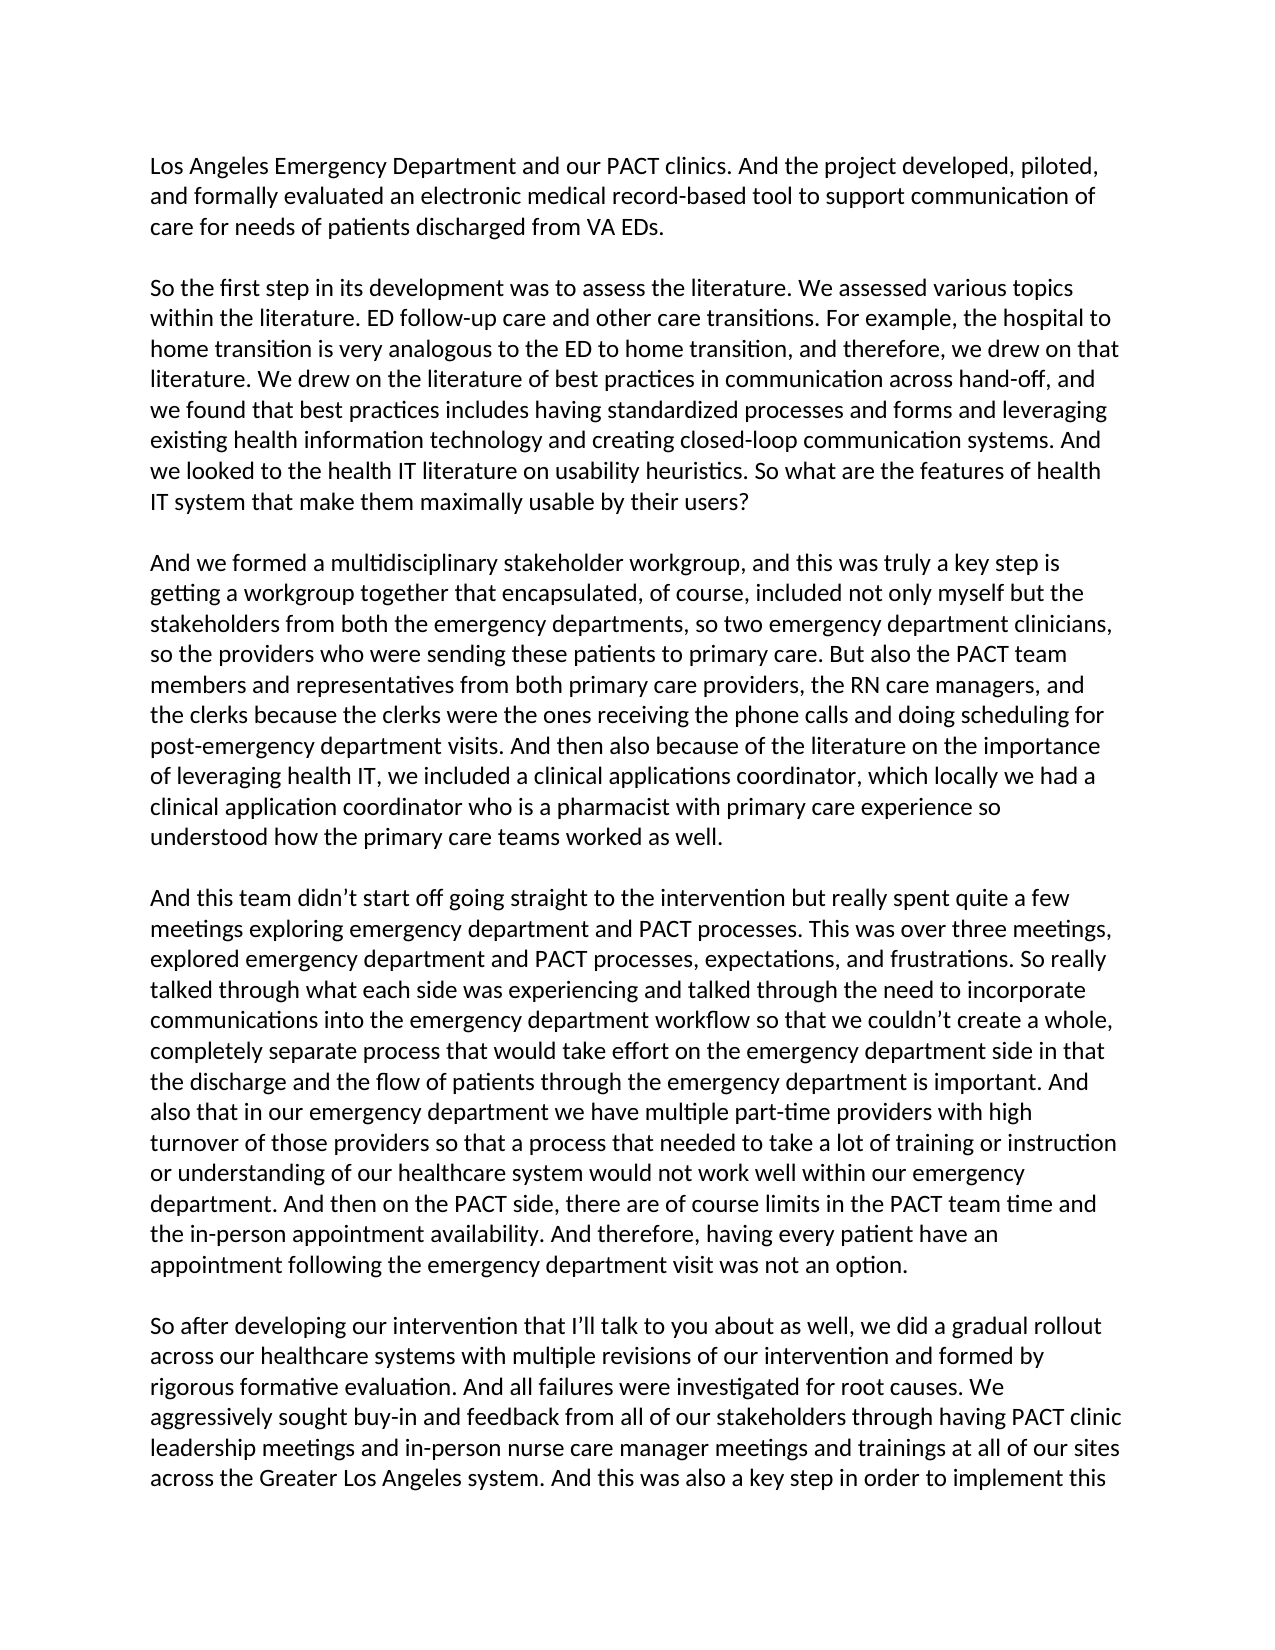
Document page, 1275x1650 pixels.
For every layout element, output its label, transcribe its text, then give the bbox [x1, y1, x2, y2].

text And we formed a multidisciplinary stakeholder workgroup, and this was truly a key step is getting a workgroup together that encapsulated, of course, included not only myself but the stakeholders from both the emergency departments, so two emergency department clinicians, so the providers who were sending these patients to primary care. But also the PACT team members and representatives from both primary care providers, the RN care managers, and the clerks because the clerks were the ones receiving the phone calls and doing scheduling for post-emergency department visits. And then also because of the literature on the importance of leveraging health IT, we included a clinical applications coordinator, which locally we had a clinical application coordinator who is a pharmacist with primary care experience so understood how the primary care teams worked as well. [150, 547, 1125, 852]
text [150, 1310, 1125, 1493]
text And this team didn’t start off going straight to the intervention but really spent quite a few meetings exploring emergency department and PACT processes. This was over three meetings, explored emergency department and PACT processes, expectations, and frustrations. So really talked through what each side was experiencing and talked through the need to incorporate communications into the emergency department workflow so that we couldn’t create a whole, completely separate process that would take effort on the emergency department side in that the discharge and the flow of patients through the emergency department is important. And also that in our emergency department we have multiple part-time providers with high turnover of those providers so that a process that needed to take a lot of training or instruction or understanding of our healthcare system would not work well within our emergency department. And then on the PACT side, there are of course limits in the PACT team time and the in-person appointment availability. And therefore, having every patient have an appointment following the emergency department visit was not an option. [150, 882, 1125, 1279]
text So the first step in its development was to assess the literature. We assessed various topics within the literature. ED follow-up care and other care transitions. For example, the hospital to home transition is very analogous to the ED to home transition, and therefore, we drew on that literature. We drew on the literature of best practices in communication across hand-off, and we found that best practices includes having standardized processes and forms and leveraging existing health information technology and creating closed-loop communication systems. And we looked to the health IT literature on usability heuristics. So what are the features of health IT system that make them maximally usable by their users? [150, 272, 1125, 516]
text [150, 150, 1125, 242]
